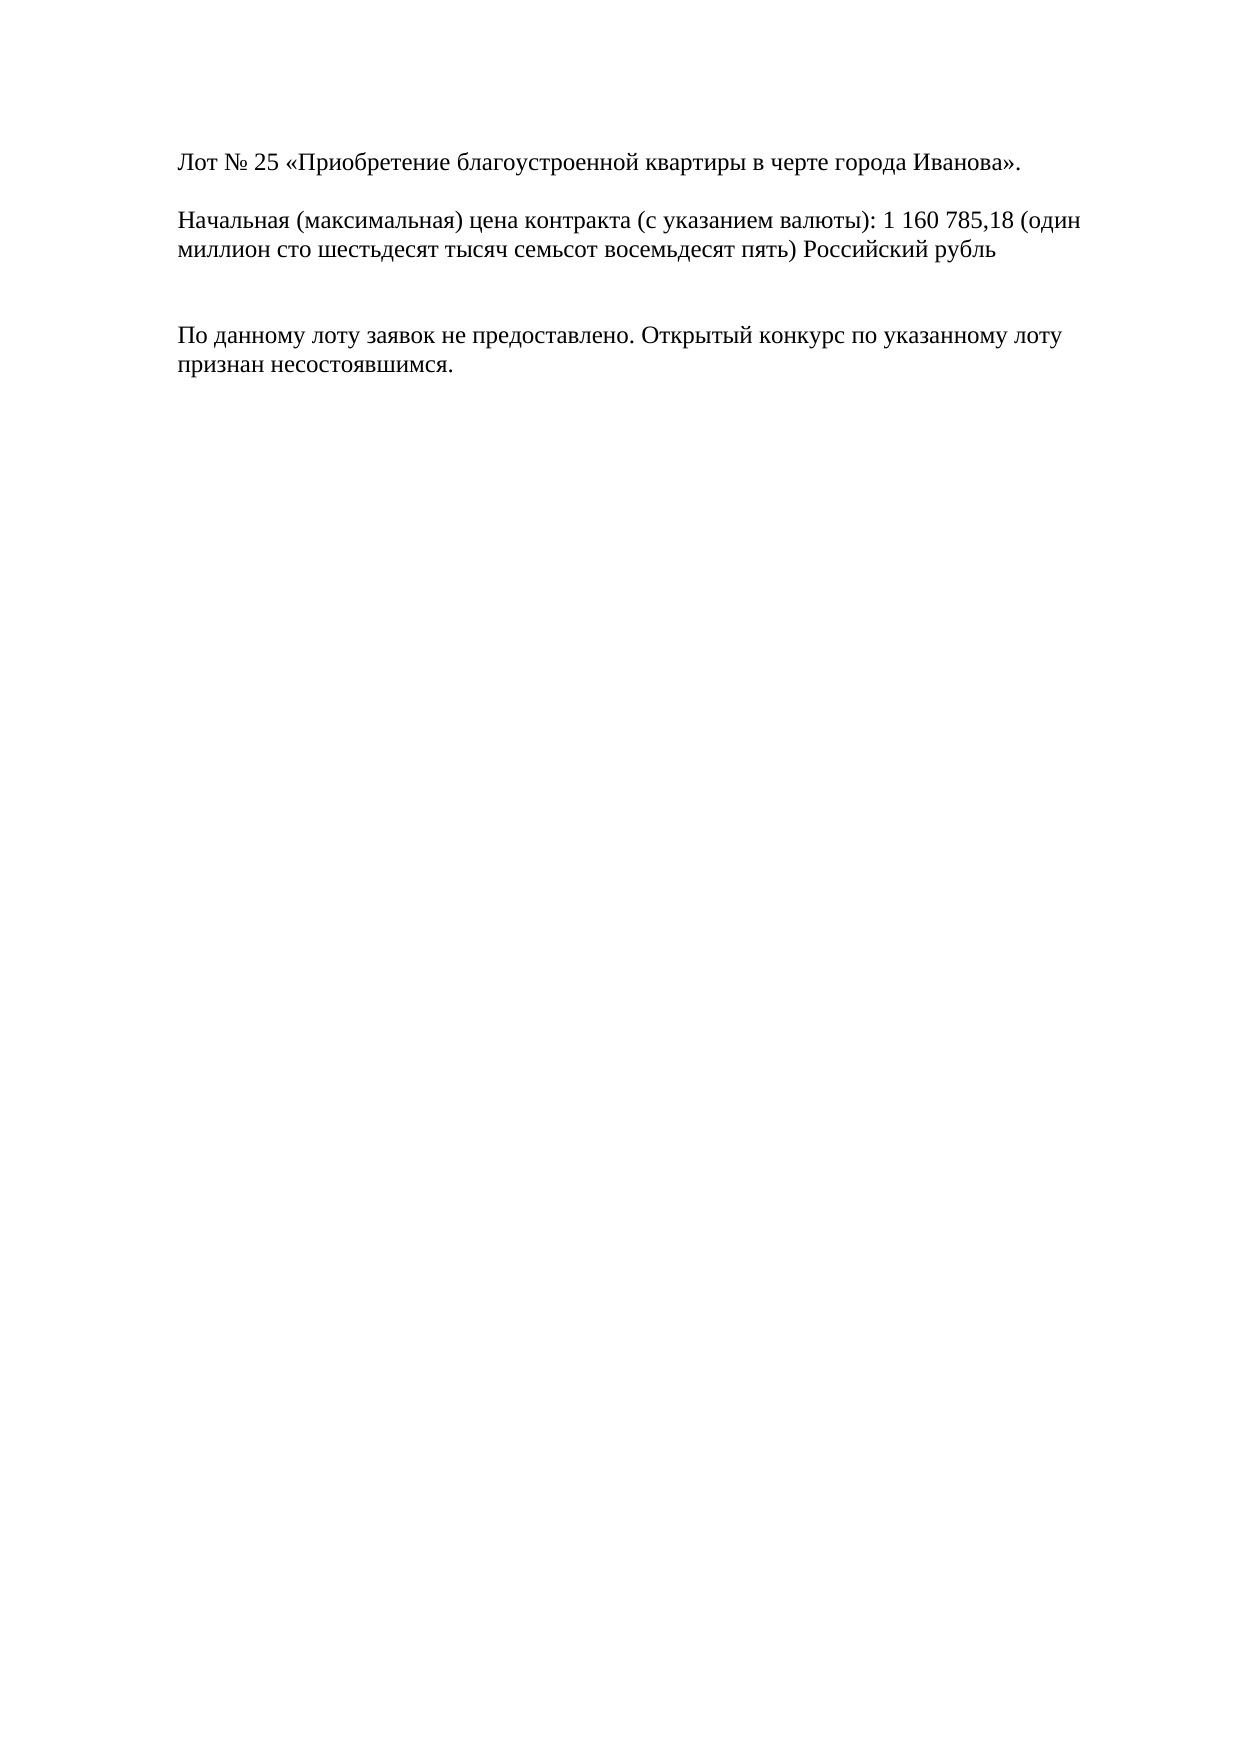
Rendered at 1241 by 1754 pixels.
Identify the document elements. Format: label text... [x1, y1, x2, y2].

text Начальная (максимальная) цена контракта (с указанием валюты): 1 160 785,18 (один миллион сто шестьдесят тысяч семьсот восемьдесят пять) Российский рубль По данному лоту заявок не предоставлено. Открытый конкурс по указанному лоту признан несостоявшимся. [177, 205, 1152, 378]
text Лот № 25 «Приобретение благоустроенной квартиры в черте города Иванова». [177, 147, 1152, 176]
